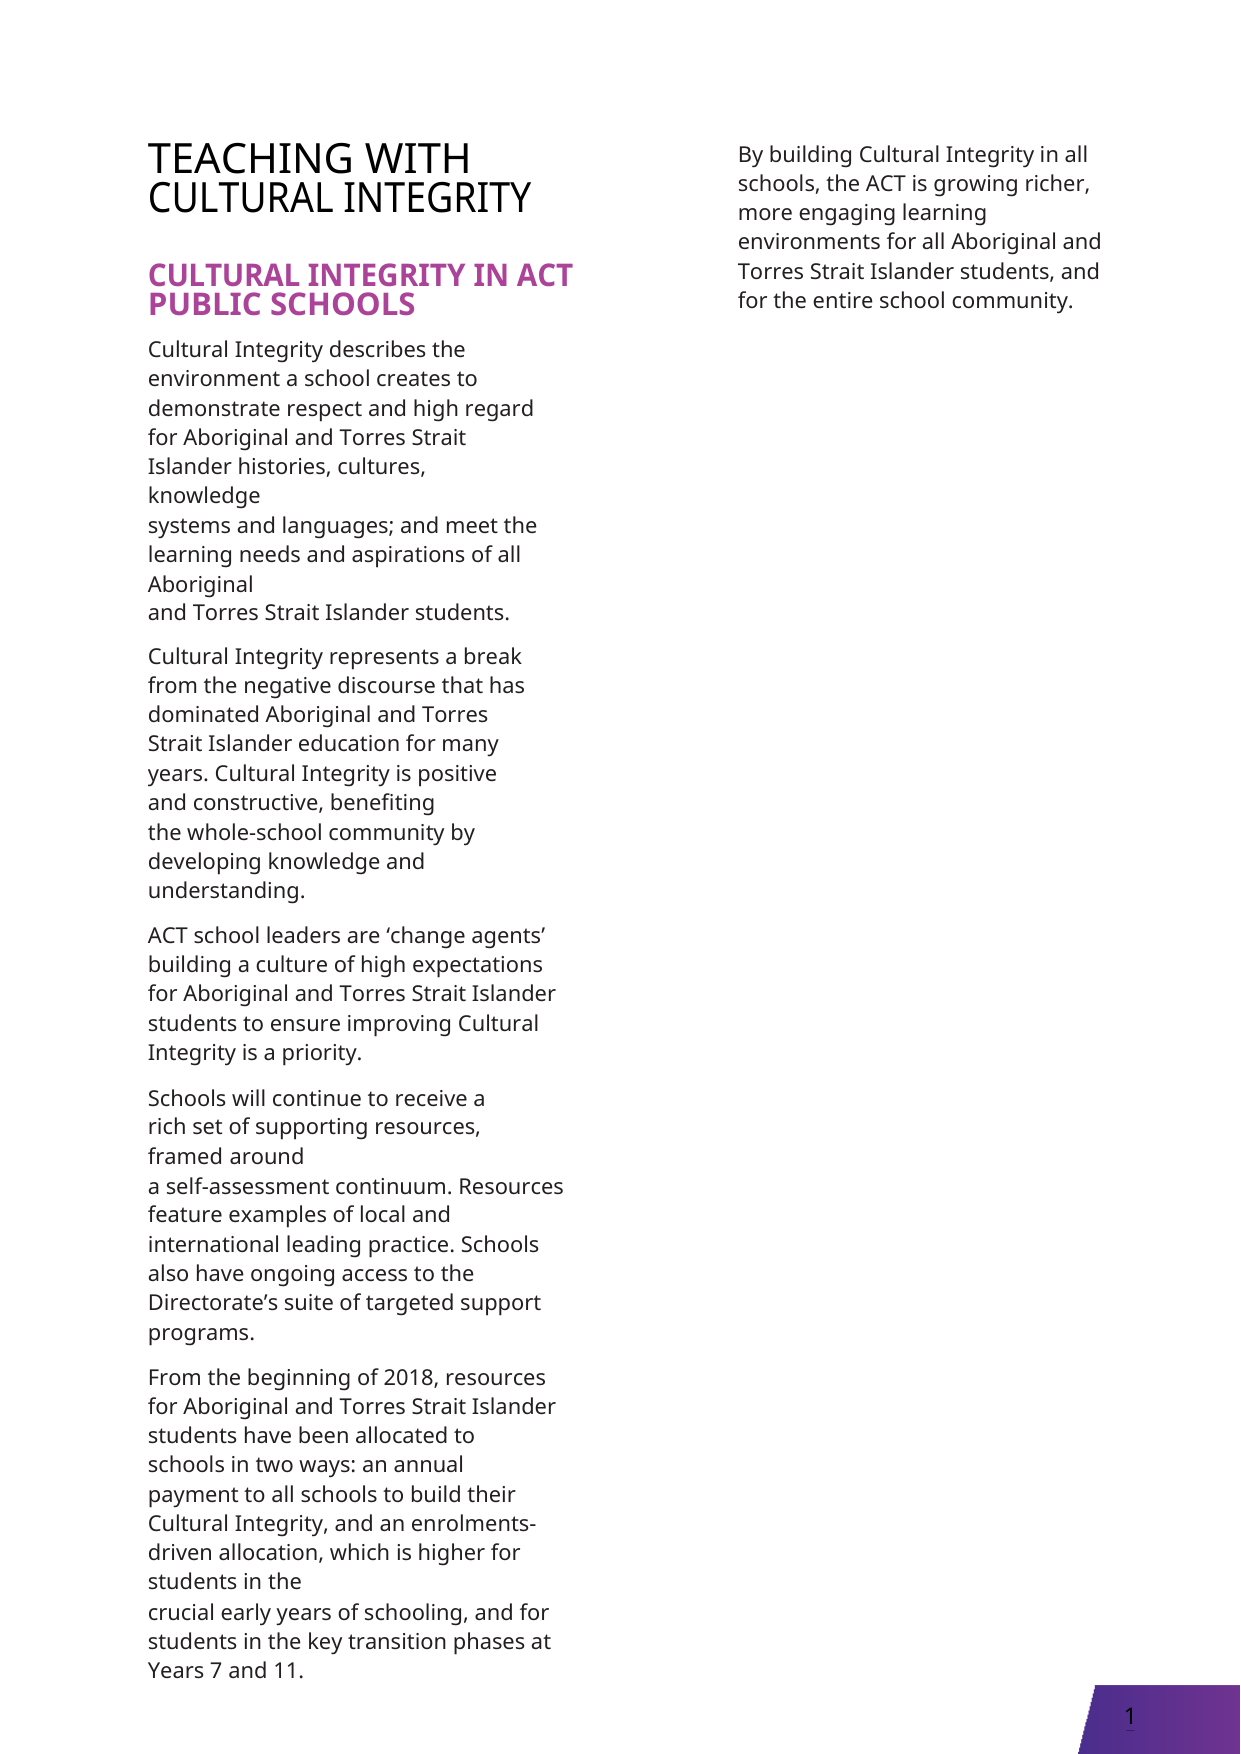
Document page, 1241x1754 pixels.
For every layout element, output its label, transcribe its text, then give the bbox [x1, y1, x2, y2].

subtitle CULTURAL INTEGRITY IN ACT PUBLIC SCHOOLS [148, 261, 582, 324]
text Cultural Integrity represents a break from the negative discourse that has dominated Aboriginal and Torres Strait Islander education for many years. Cultural Integrity is positive and constructive, benefiting [148, 641, 536, 817]
text systems and languages; and meet the learning needs and aspirations of all Aboriginal [148, 511, 582, 598]
text a self-assessment continuum. Resources feature examples of local and international leading practice. Schools also have ongoing access to the Directorate’s suite of targeted support programs. [148, 1171, 586, 1346]
text crucial early years of schooling, and for students in the key transition phases at Years 7 and 11. [148, 1597, 582, 1685]
text ACT school leaders are ‘change agents’ building a culture of high expectations for Aboriginal and Torres Strait Islander students to ensure improving Cultural Integrity is a priority. [148, 921, 568, 1067]
text Cultural Integrity describes the environment a school creates to demonstrate respect and high regard for Aboriginal and Torres Strait Islander histories, cultures, knowledge [148, 334, 539, 510]
subtitle TEACHING WITH CULTURAL INTEGRITY [148, 139, 582, 224]
picture [1077, 1684, 1240, 1754]
text By building Cultural Integrity in all schools, the ACT is growing richer, more engaging learning environments for all Aboriginal and Torres Strait Islander students, and for the entire school community. [738, 139, 1110, 315]
text the whole-school community by developing knowledge and understanding. [148, 817, 582, 905]
text From the beginning of 2018, resources for Aboriginal and Torres Strait Islander students have been allocated to schools in two ways: an annual payment to all schools to build their Cultural Integrity, and an enrolments-driven allocation, which is higher for students in the [148, 1362, 558, 1596]
text Schools will continue to receive a rich set of supporting resources, framed around [148, 1083, 524, 1170]
text and Torres Strait Islander students. [148, 598, 586, 626]
